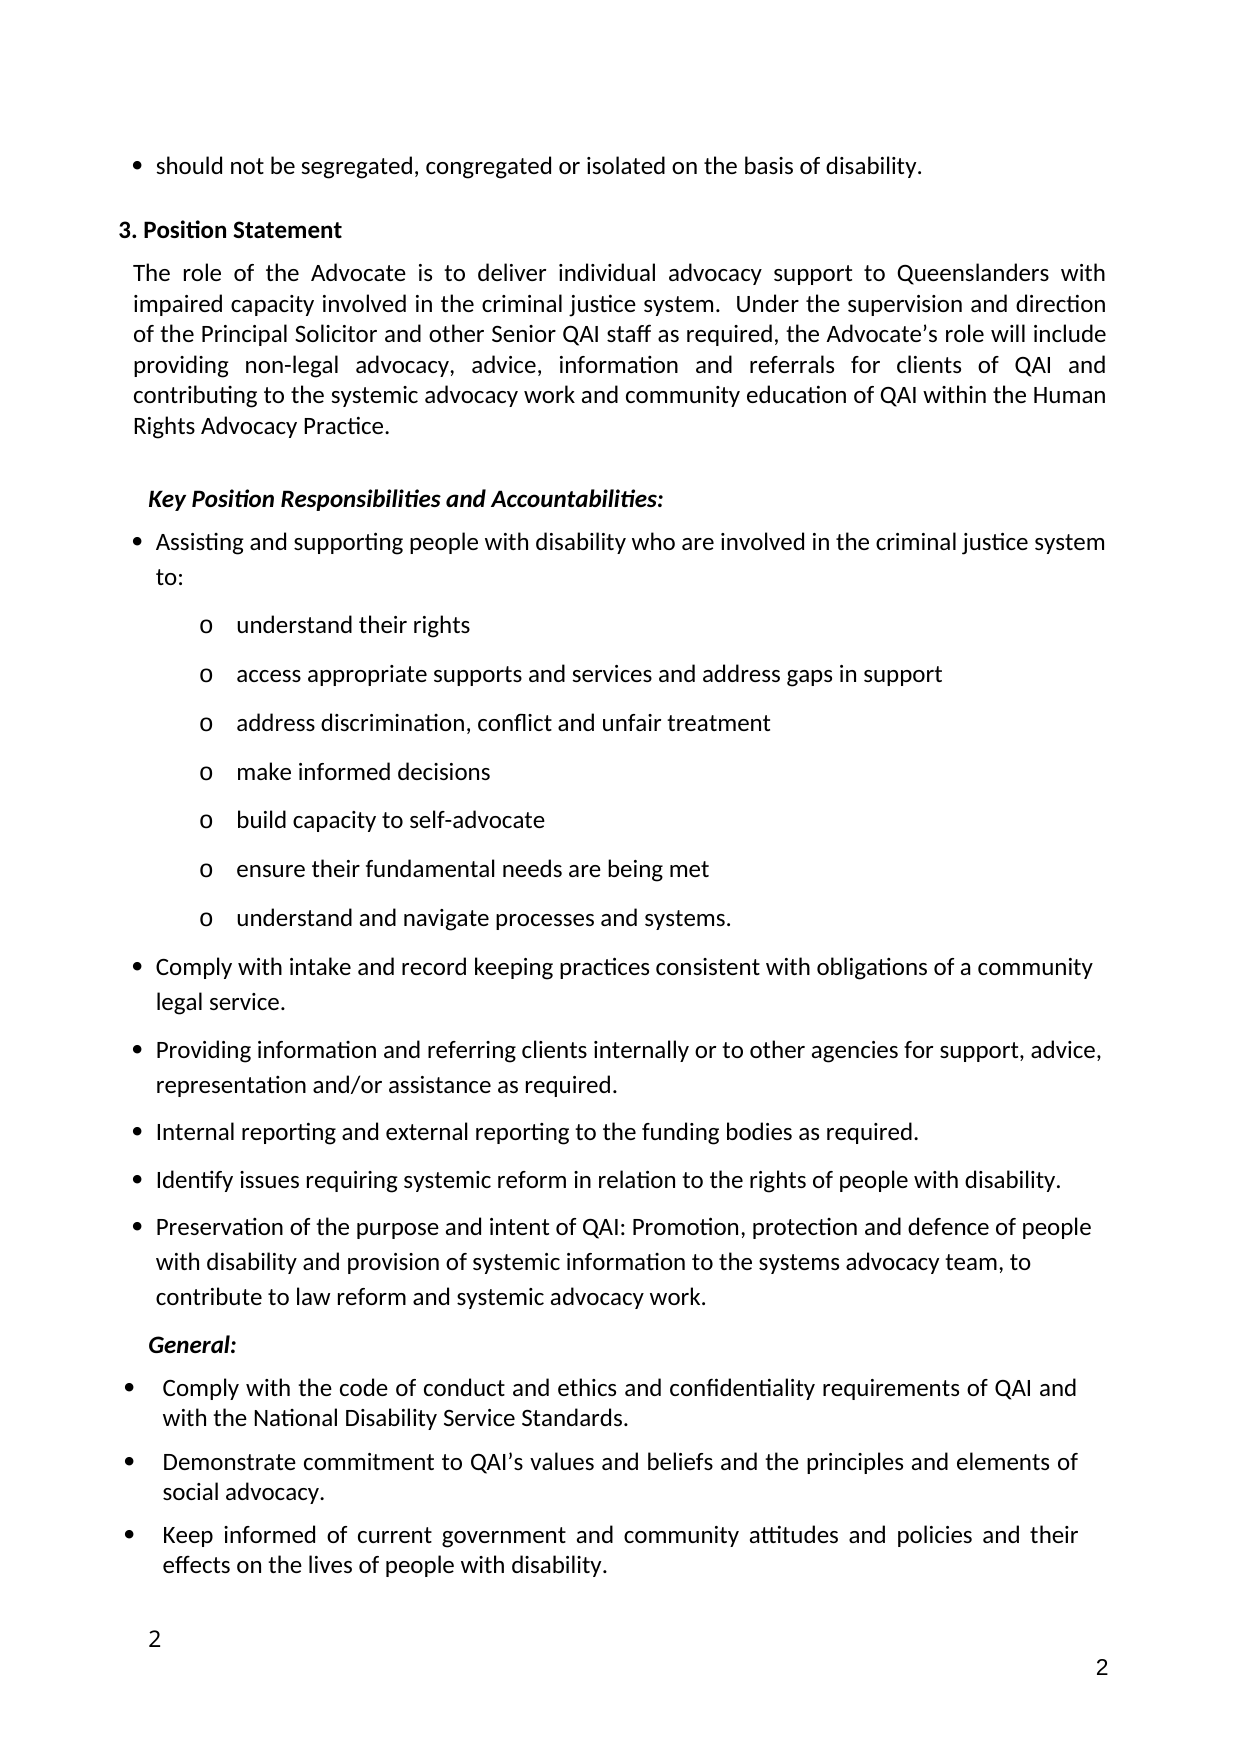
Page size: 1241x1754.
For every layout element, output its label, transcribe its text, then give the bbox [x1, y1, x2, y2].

subtitle 3. Position Statement [118, 214, 1108, 245]
list Comply with the code of conduct and ethics and confidentiality requirements of QAI and with the National Disability Service Standards. [125, 1372, 1080, 1433]
list Internal reporting and external reporting to the funding bodies as required. [133, 1117, 1108, 1147]
subtitle General: [148, 1329, 1108, 1359]
list Identify issues requiring systemic reform in relation to the rights of people with disability. [133, 1164, 1108, 1194]
list understand and navigate processes and systems. [199, 903, 1108, 934]
list build capacity to self-advocate [199, 805, 1108, 836]
list should not be segregated, congregated or isolated on the basis of disability. [133, 150, 1108, 181]
list access appropriate supports and services and address gaps in support [199, 658, 1108, 689]
list Keep informed of current government and community attitudes and policies and their effects on the lives of people with disability. [125, 1519, 1080, 1580]
list make informed decisions [199, 756, 1108, 787]
subtitle Key Position Responsibilities and Accountabilities: [148, 483, 1108, 514]
list address discrimination, conflict and unfair treatment [199, 707, 1108, 738]
list Providing information and referring clients internally or to other agencies for support, advice, representation and/or assistance as required. [133, 1034, 1108, 1099]
text The role of the Advocate is to deliver individual advocacy support to Queenslanders with impaired capacity involved in the criminal justice system. Under the supervision and direction of the Principal Solicitor and other Senior QAI staff as required, the Advocate’s role will include providing non-legal advocacy, advice, information and referrals for clients of QAI and contributing to the systemic advocacy work and community education of QAI within the Human Rights Advocacy Practice. [133, 257, 1108, 440]
list Preservation of the purpose and intent of QAI: Promotion, protection and defence of people with disability and provision of systemic information to the systems advocacy team, to contribute to law reform and systemic advocacy work. [133, 1212, 1108, 1312]
list Comply with intake and record keeping practices consistent with obligations of a community legal service. [133, 952, 1108, 1017]
list ensure their fundamental needs are being met [199, 854, 1108, 885]
list Demonstrate commitment to QAI’s values and beliefs and the principles and elements of social advocacy. [125, 1446, 1080, 1507]
list Assisting and supporting people with disability who are involved in the criminal justice system to: [133, 526, 1108, 592]
list understand their rights [199, 609, 1108, 641]
